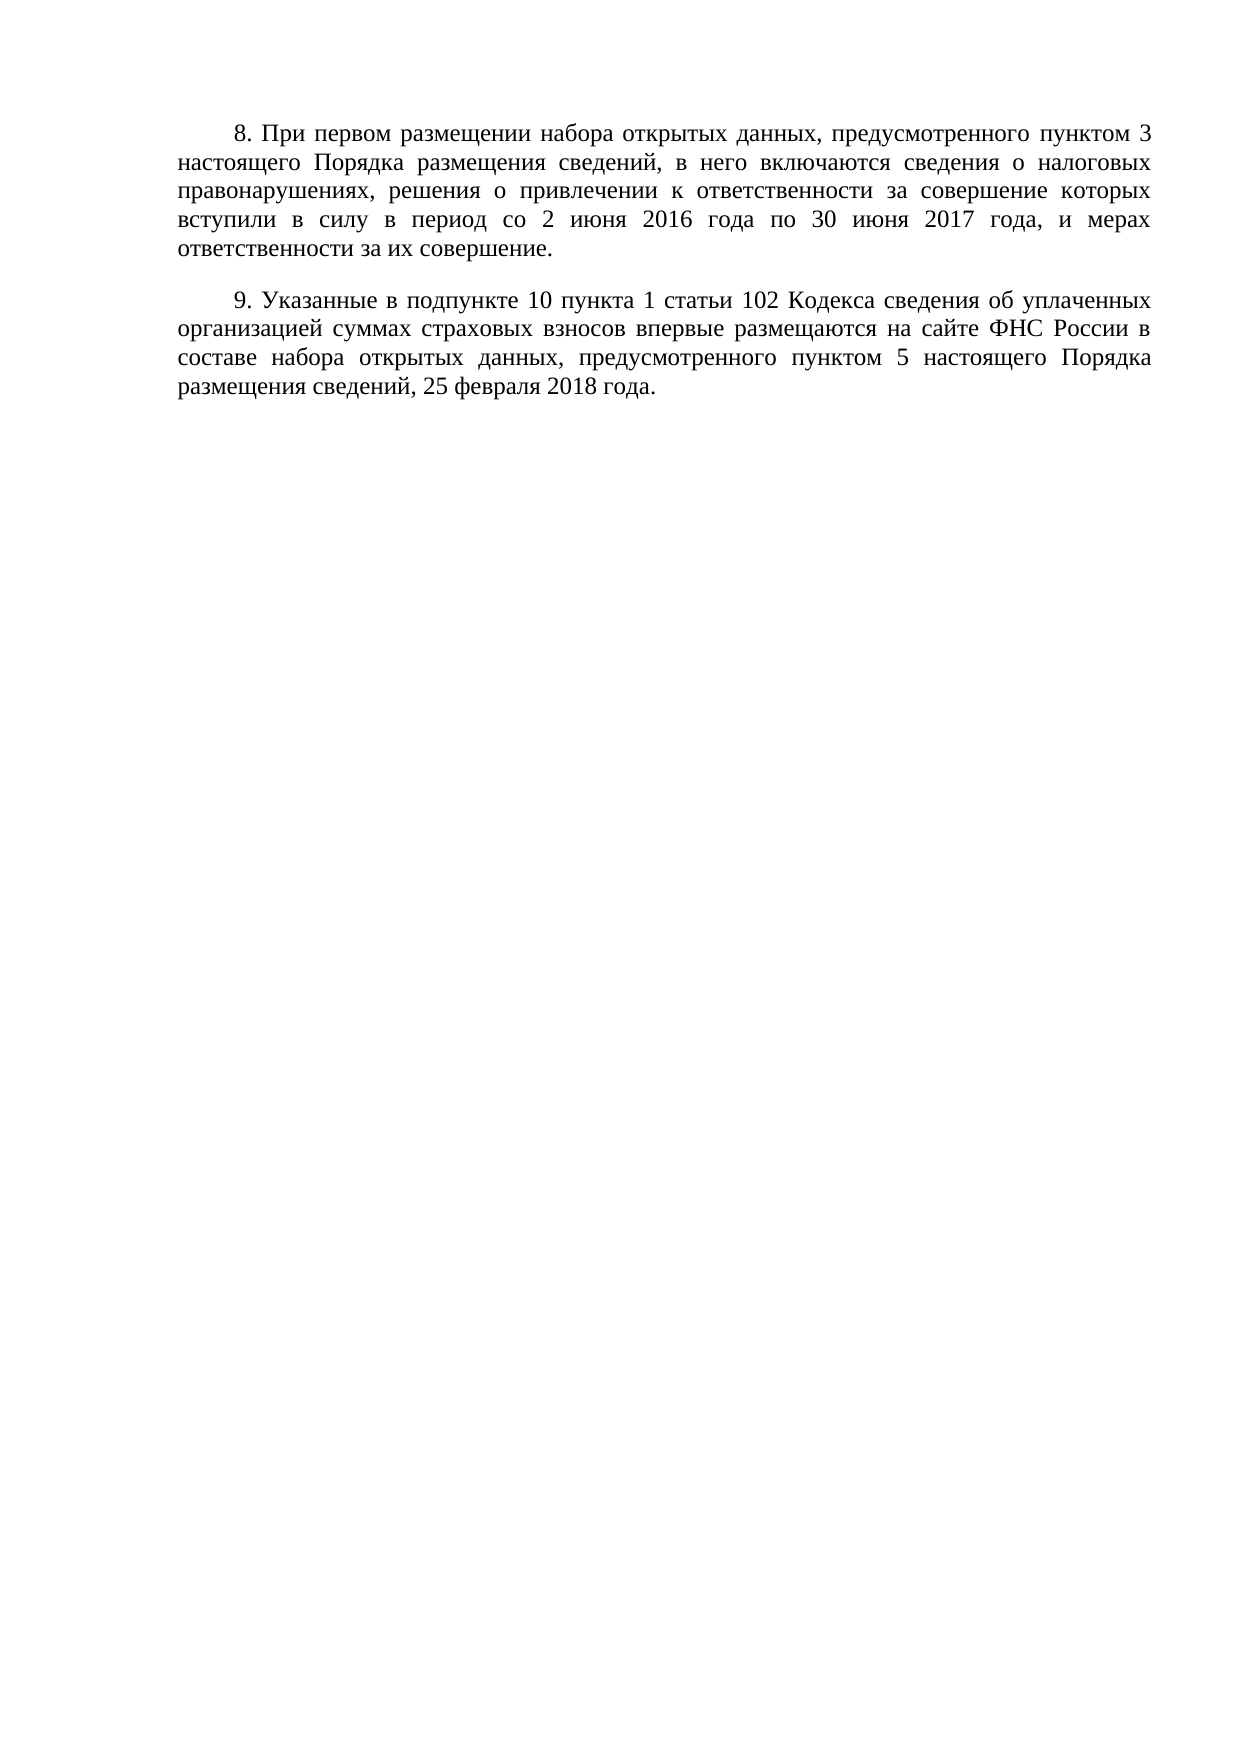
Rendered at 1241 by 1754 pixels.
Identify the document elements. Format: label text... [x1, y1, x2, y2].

text 9. Указанные в подпункте 10 пункта 1 статьи 102 Кодекса сведения об уплаченных организацией суммах страховых взносов впервые размещаются на сайте ФНС России в составе набора открытых данных, предусмотренного пунктом 5 настоящего Порядка размещения сведений, 25 февраля 2018 года. [177, 285, 1152, 400]
text 8. При первом размещении набора открытых данных, предусмотренного пунктом 3 настоящего Порядка размещения сведений, в него включаются сведения о налоговых правонарушениях, решения о привлечении к ответственности за совершение которых вступили в силу в период со 2 июня 2016 года по 30 июня 2017 года, и мерах ответственности за их совершение. [177, 118, 1152, 262]
